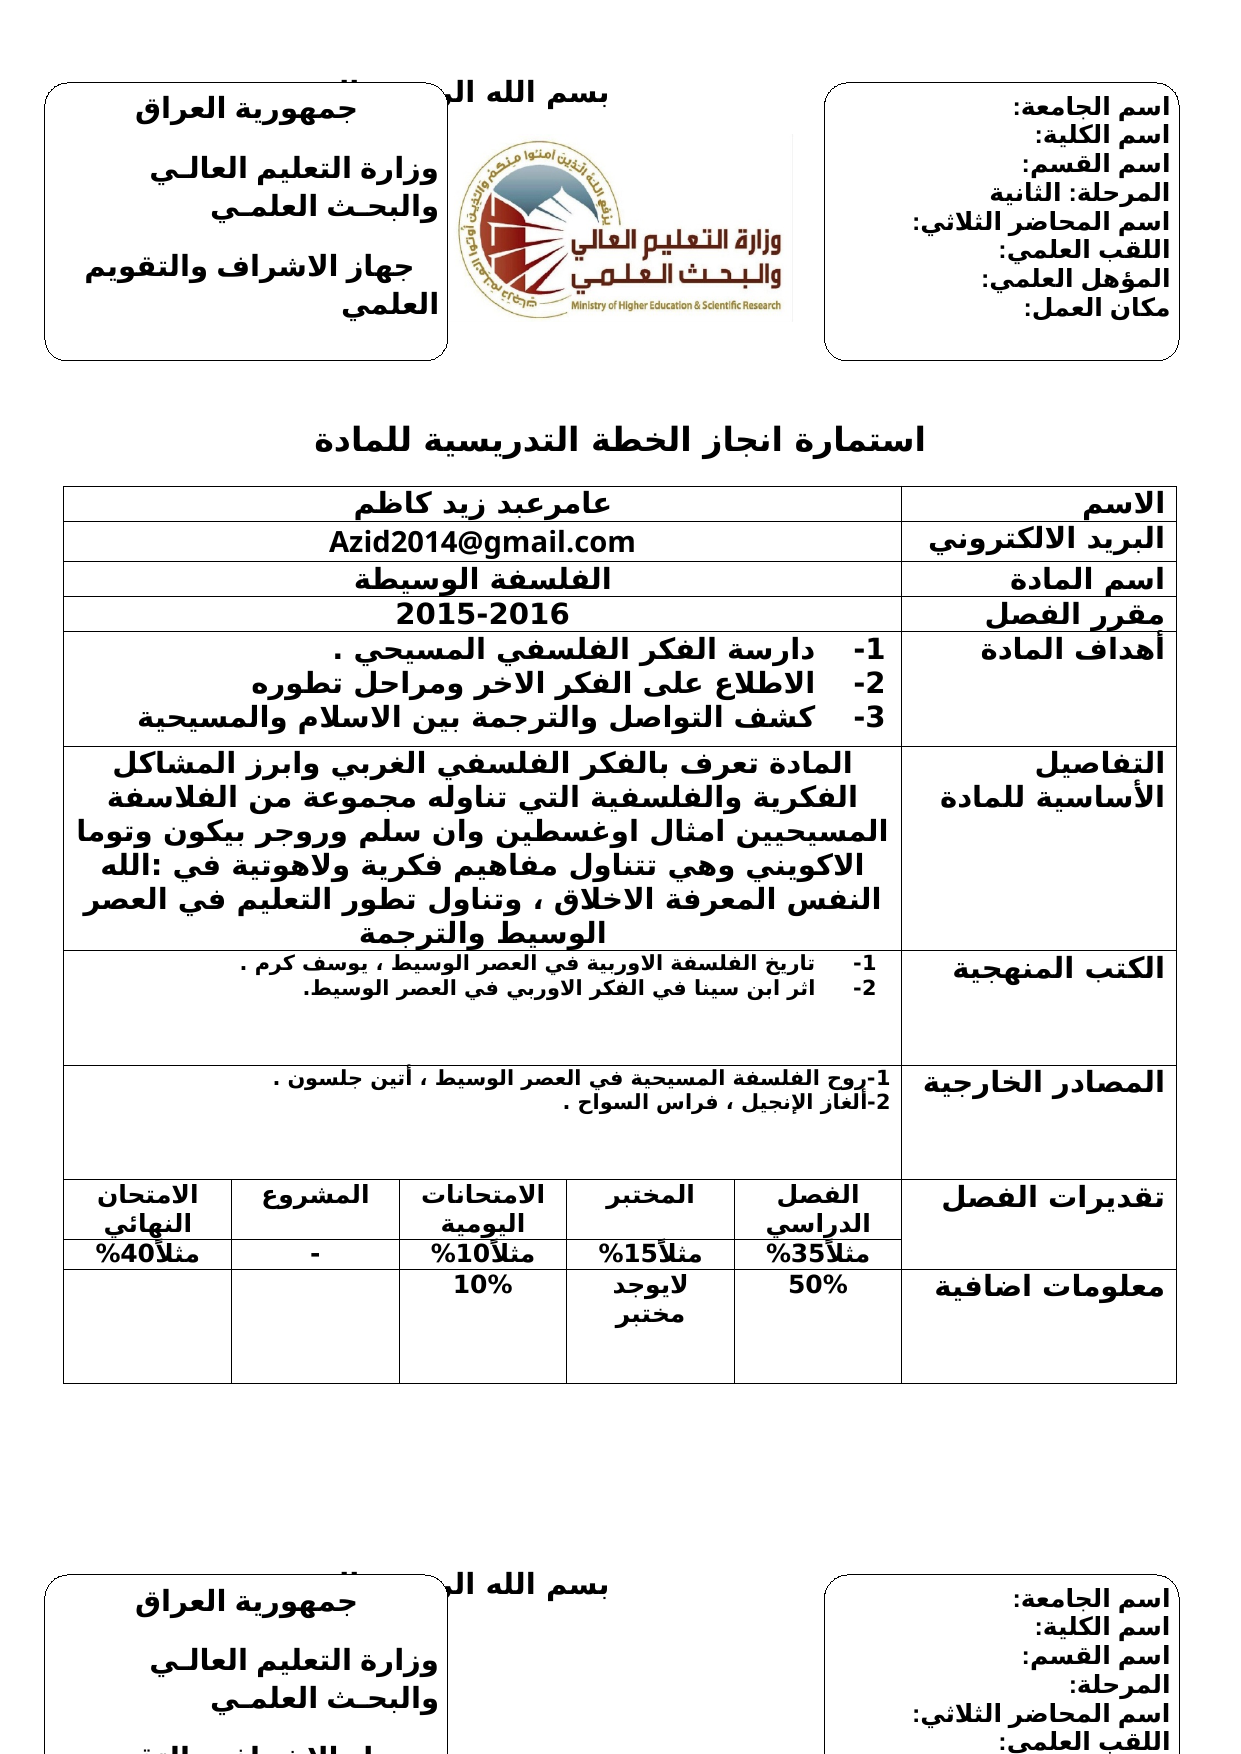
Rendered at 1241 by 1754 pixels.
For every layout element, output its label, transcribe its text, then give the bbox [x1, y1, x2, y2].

table_cell المصادر الخارجية [902, 1066, 1176, 1179]
table_cell الفصل الدراسي [735, 1180, 901, 1238]
table_cell المشروع [232, 1180, 399, 1238]
table_cell لايوجد مختبر [567, 1270, 734, 1383]
table_cell اسم المادة [902, 562, 1176, 596]
table_cell [232, 1270, 399, 1383]
table_cell تقديرات الفصل [902, 1180, 1176, 1269]
table_cell مثلاً40% [64, 1240, 231, 1269]
table_cell الكتب المنهجية [902, 951, 1176, 1065]
table_cell مثلاً15% [567, 1240, 734, 1269]
table_cell 50% [735, 1270, 901, 1383]
table_cell تاريخ الفلسفة الاوربية في العصر الوسيط ، يوسف كرم . اثر ابن سينا في الفكر الاوربي في العصر الوسيط. [64, 951, 901, 1065]
table_cell 1-روح الفلسفة المسيحية في العصر الوسيط ، أتين جلسون . 2-ألغاز الإنجيل ، فراس السواح . [64, 1066, 901, 1179]
table_cell التفاصيل الأساسية للمادة [902, 747, 1176, 950]
table_header الاسم [902, 487, 1176, 521]
table_cell 10% [400, 1270, 566, 1383]
table_cell معلومات اضافية [902, 1270, 1176, 1383]
table_cell الامتحانات اليومية [400, 1180, 566, 1238]
table_cell مثلاً35% [735, 1240, 901, 1269]
table_cell دارسة الفكر الفلسفي المسيحي . الاطلاع على الفكر الاخر ومراحل تطوره كشف التواصل والترجمة بين الاسلام والمسيحية [64, 632, 901, 746]
table_cell المختبر [567, 1180, 734, 1238]
table_cell المادة تعرف بالفكر الفلسفي الغربي وابرز المشاكل الفكرية والفلسفية التي تناوله مجموعة من الفلاسفة المسيحيين امثال اوغسطين وان سلم وروجر بيكون وتوما الاكويني وهي تتناول مفاهيم فكرية ولاهوتية في :الله النفس المعرفة الاخلاق ، وتناول تطور التعليم في العصر الوسيط والترجمة [64, 747, 901, 950]
text بسم الله الرحمن الرحيم [75, 1567, 1165, 1601]
table_cell - [232, 1240, 399, 1269]
table_cell الفلسفة الوسيطة [64, 562, 901, 596]
text استمارة انجاز الخطة التدريسية للمادة [75, 420, 1165, 459]
table_cell Azid2014@gmail.com [64, 522, 901, 561]
picture [448, 134, 794, 322]
table_cell أهداف المادة [902, 632, 1176, 746]
table_cell البريد الالكتروني [902, 522, 1176, 561]
table_cell الامتحان النهائي [64, 1180, 231, 1238]
table_cell مقرر الفصل [902, 597, 1176, 631]
text بسم الله الرحمن الرحيم [75, 75, 1165, 109]
table_header عامرعبد زيد كاظم [64, 487, 901, 521]
table_cell [64, 1270, 231, 1383]
table_cell مثلاً10% [400, 1240, 566, 1269]
table_cell 2015-2016 [64, 597, 901, 631]
